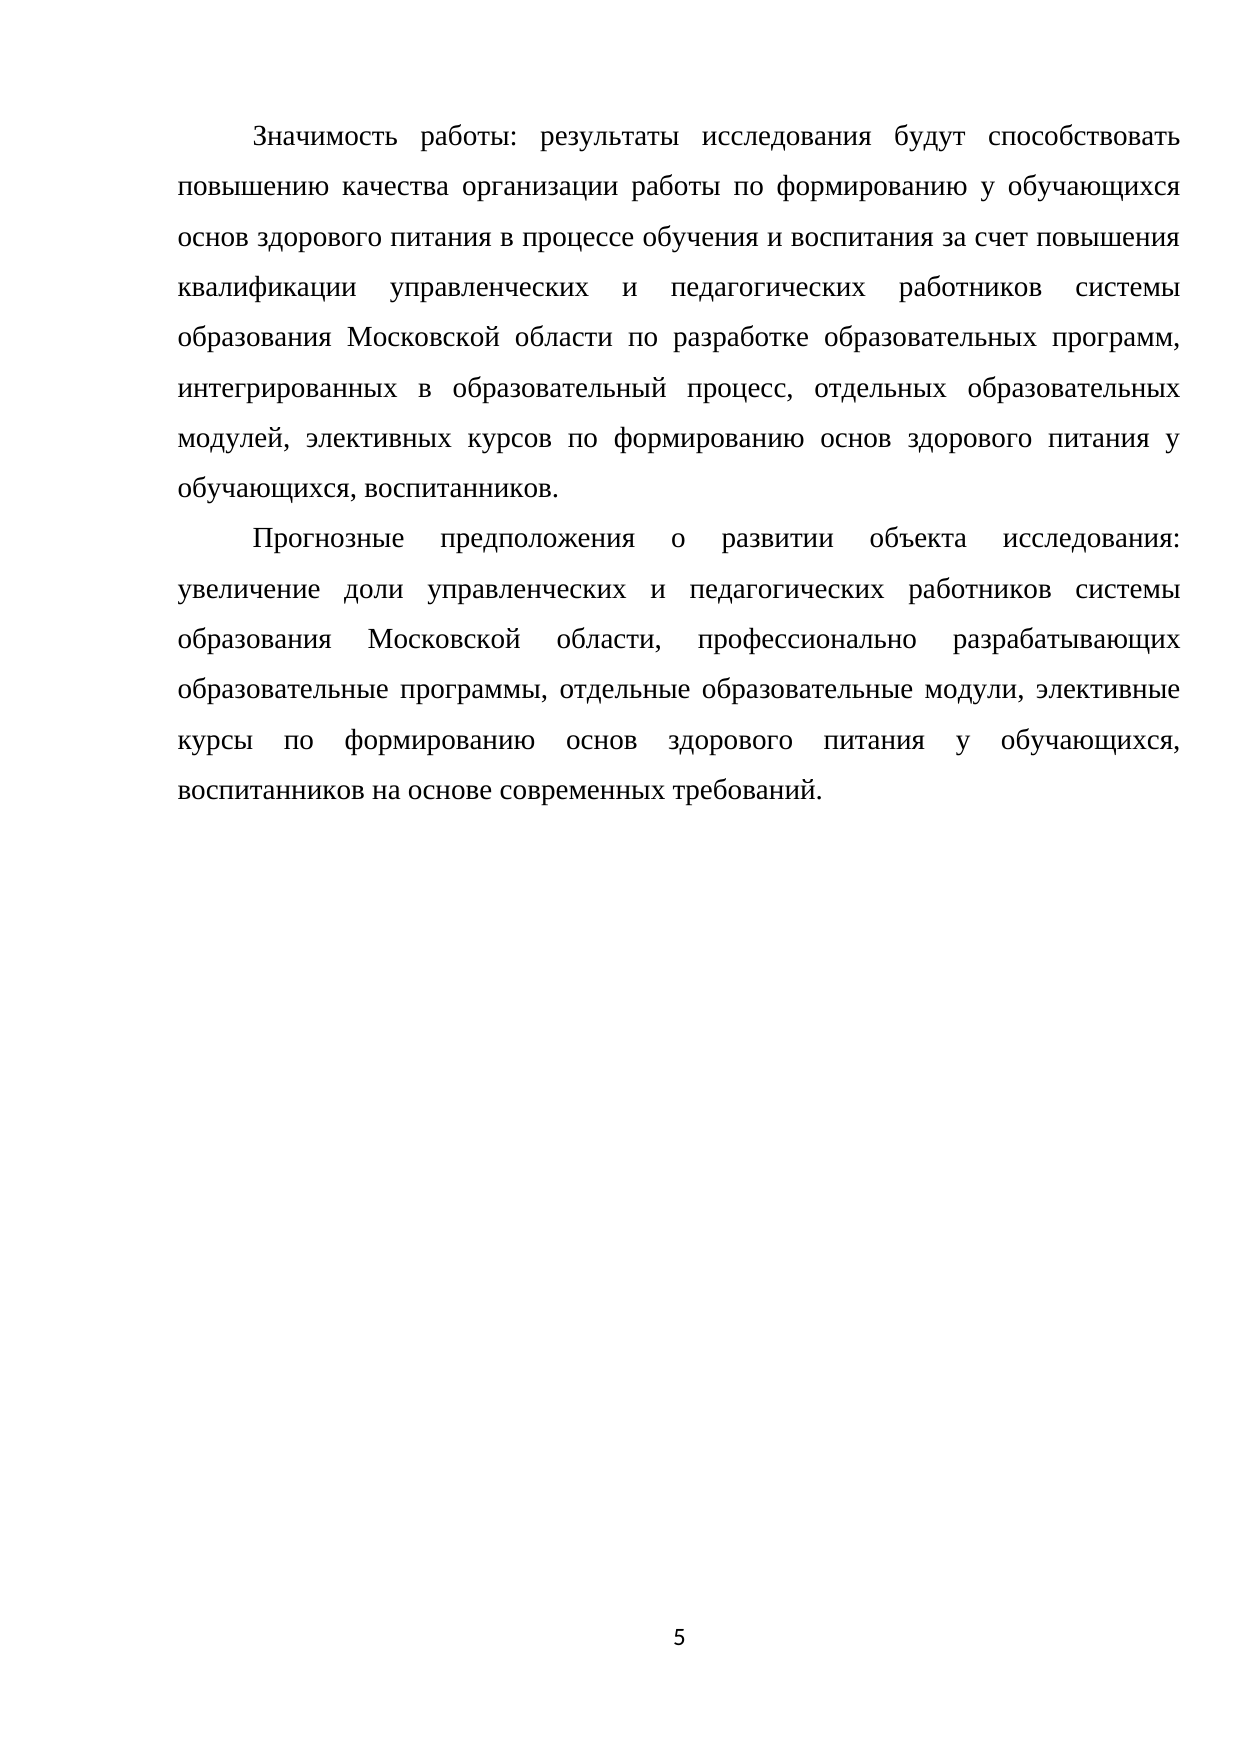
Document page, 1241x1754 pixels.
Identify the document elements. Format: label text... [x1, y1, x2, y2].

text Прогнозные предположения о развитии объекта исследования: увеличение доли управленческих и педагогических работников системы образования Московской области, профессионально разрабатывающих образовательные программы, отдельные образовательные модули, элективные курсы по формированию основ здорового питания у обучающихся, воспитанников на основе современных требований. [177, 521, 1181, 806]
text Значимость работы: результаты исследования будут способствовать повышению качества организации работы по формированию у обучающихся основ здорового питания в процессе обучения и воспитания за счет повышения квалификации управленческих и педагогических работников системы образования Московской области по разработке образовательных программ, интегрированных в образовательный процесс, отдельных образовательных модулей, элективных курсов по формированию основ здорового питания у обучающихся, воспитанников. [177, 118, 1181, 504]
